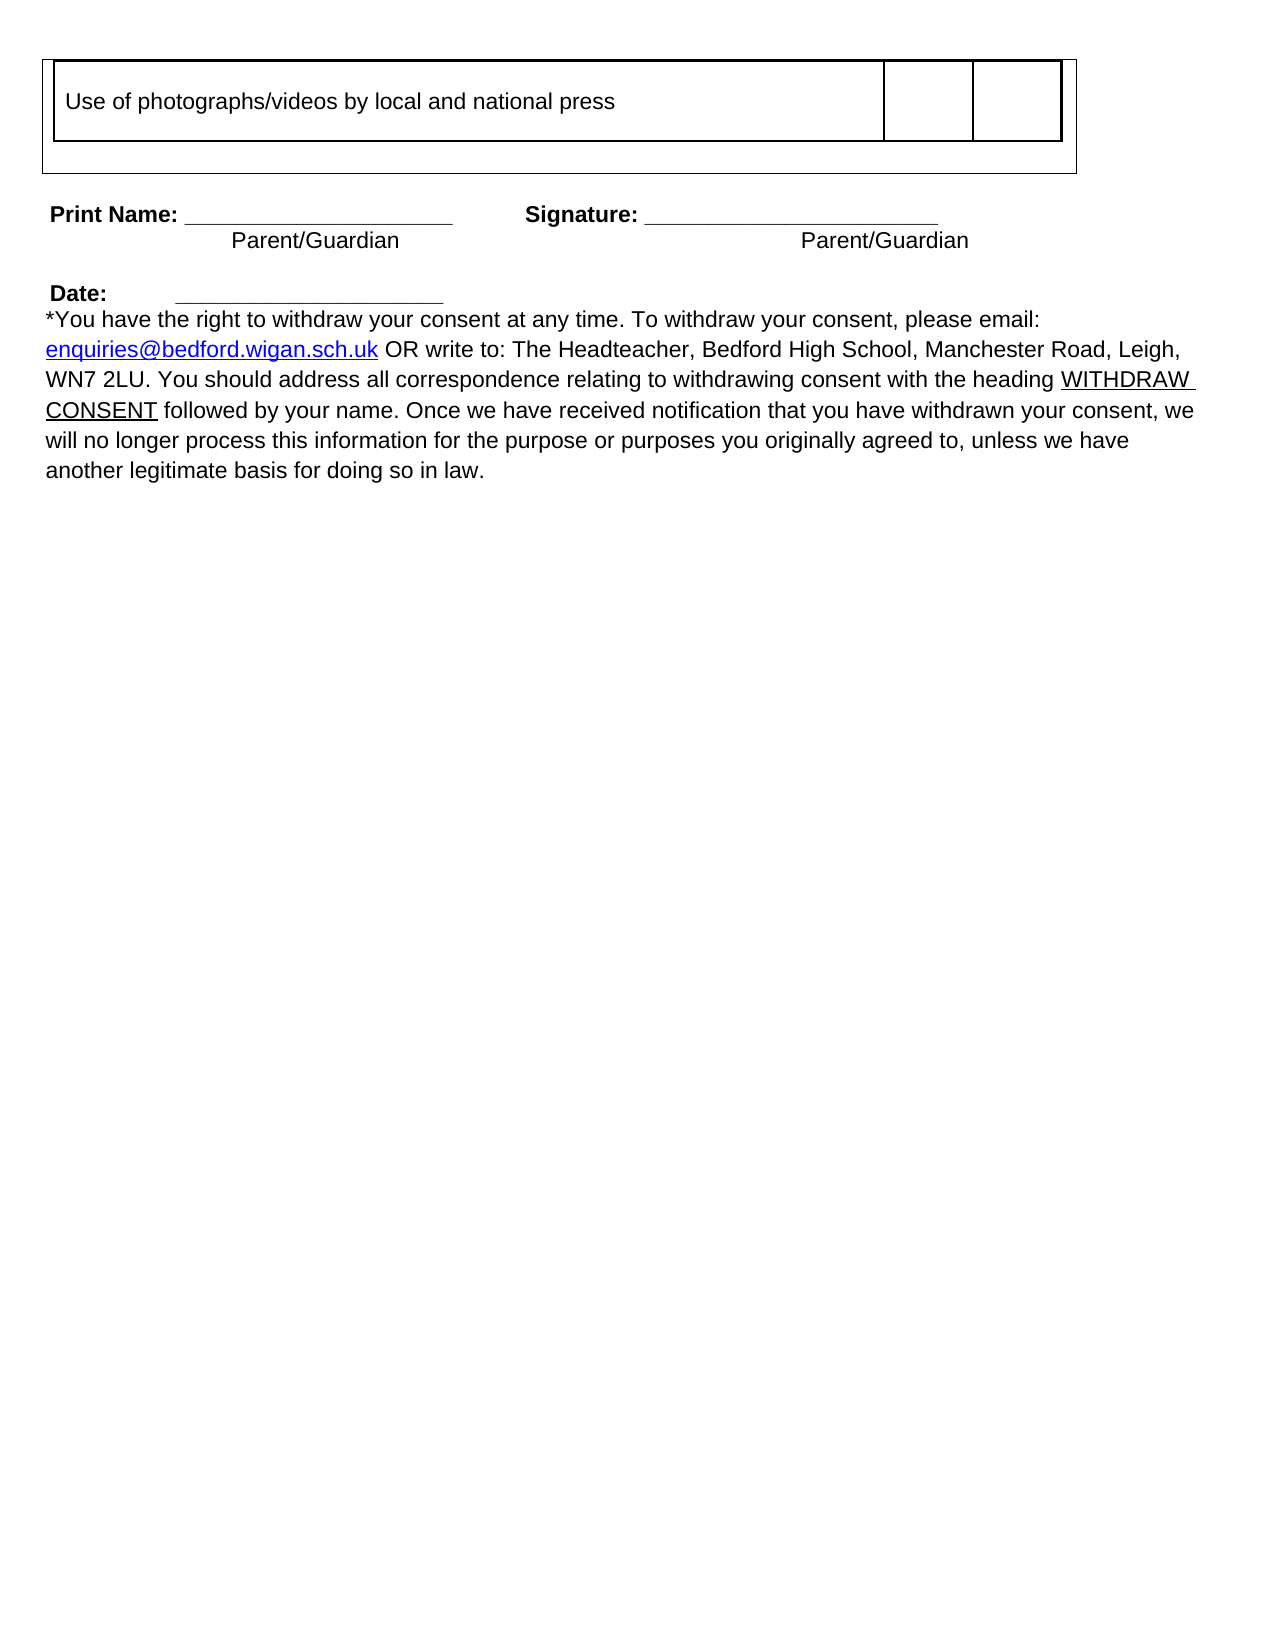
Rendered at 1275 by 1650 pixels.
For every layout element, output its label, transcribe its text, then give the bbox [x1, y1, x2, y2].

text Parent/Guardian Parent/Guardian [150, 227, 1230, 253]
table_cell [43, 60, 1076, 173]
text Print Name: _____________________ Signature: _______________________ [31, 201, 1230, 227]
text *You have the right to withdraw your consent at any time. To withdraw your consent, please email: enquiries@bedford.wigan.sch.uk OR write to: The Headteacher, Bedford High School, Manchester Road, Leigh, WN7 2LU. You should address all correspondence relating to withdrawing consent with the heading WITHDRAW CONSENT followed by your name. Once we have received notification that you have withdrawn your consent, we will no longer process this information for the purpose or purposes you originally agreed to, unless we have another legitimate basis for doing so in law. [45, 306, 1200, 483]
text Date: _____________________ [31, 280, 1230, 306]
